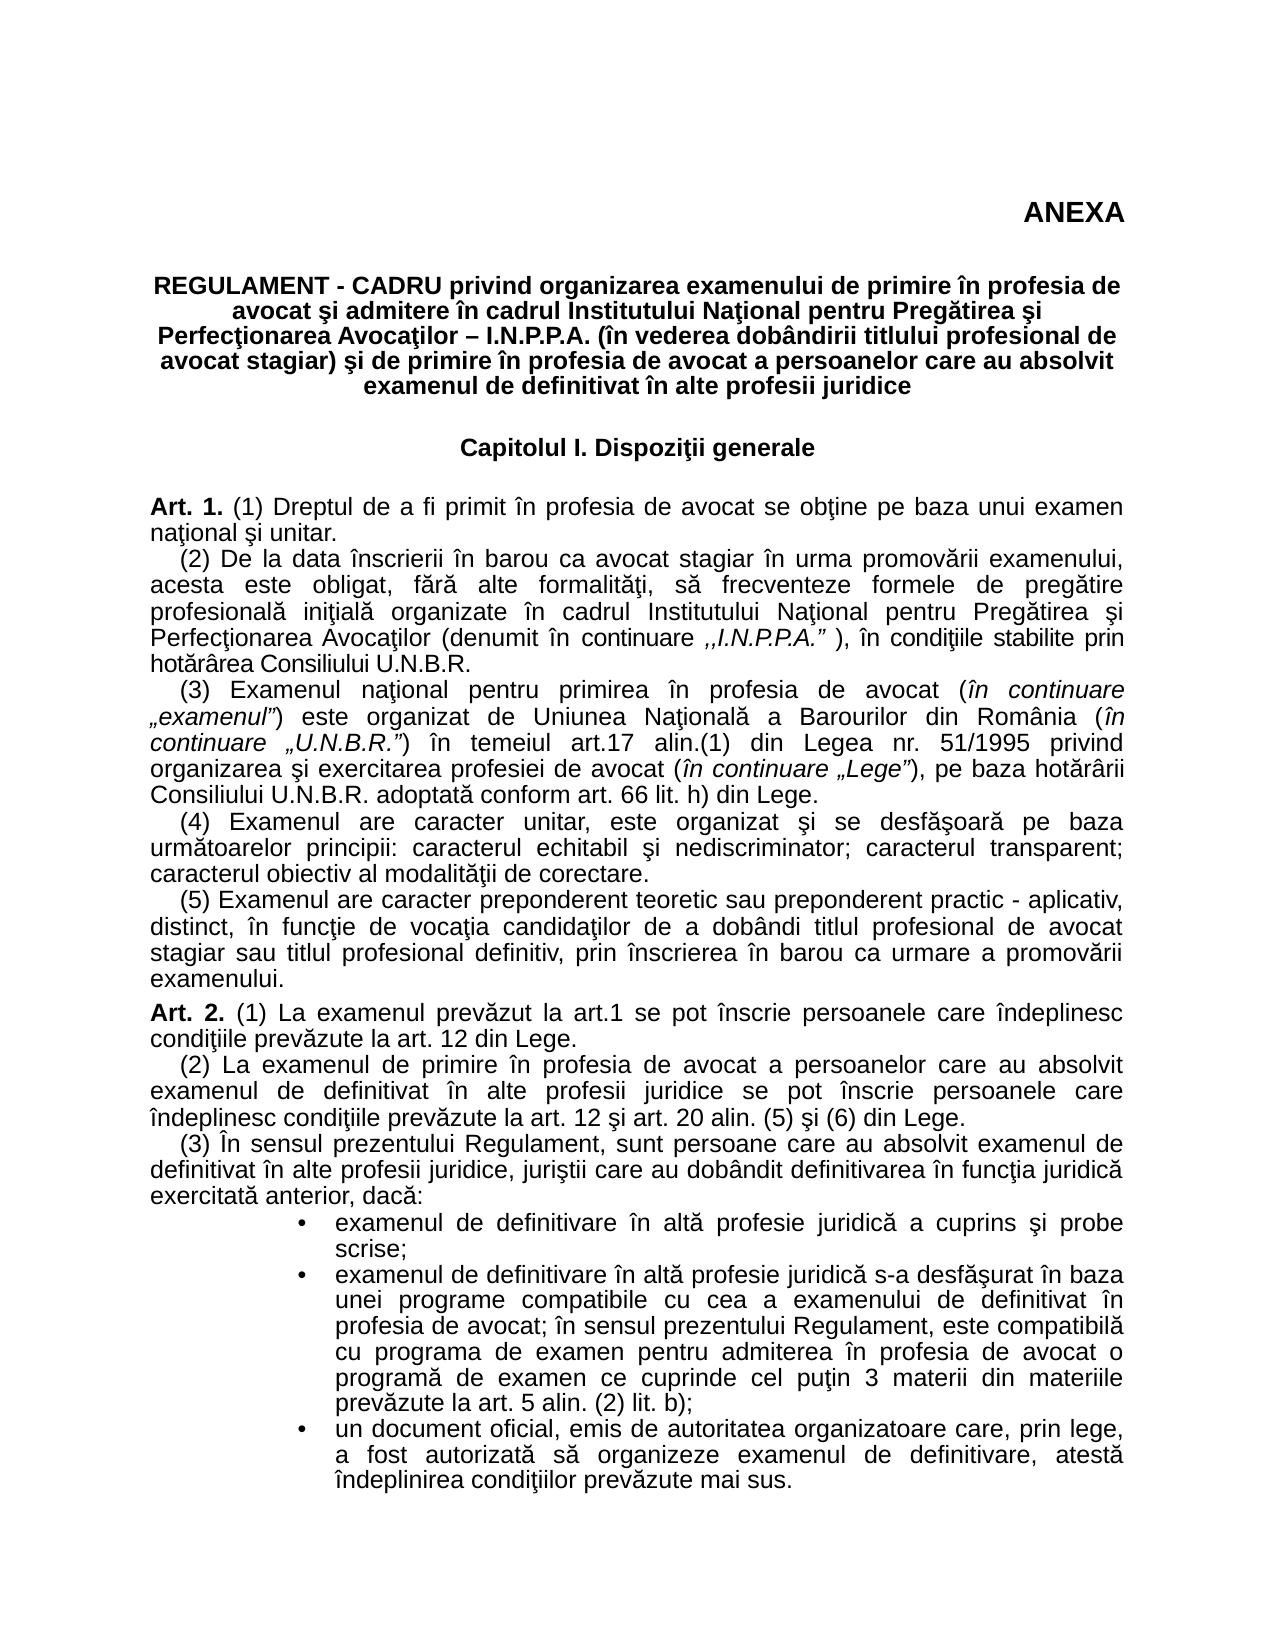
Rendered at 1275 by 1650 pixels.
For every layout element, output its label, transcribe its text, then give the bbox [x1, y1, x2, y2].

list un document oficial, emis de autoritatea organizatoare care, prin lege, a fost autorizată să organizeze examenul de definitivare, atestă îndeplinirea condiţiilor prevăzute mai sus. [297, 1417, 1125, 1494]
text Art. 1. (1) Dreptul de a fi primit în profesia de avocat se obţine pe baza unui examen naţional şi unitar. [150, 494, 1125, 546]
text (2) La examenul de primire în profesia de avocat a persoanelor care au absolvit examenul de definitivat în alte profesii juridice se pot înscrie persoanele care îndeplinesc condiţiile prevăzute la art. 12 şi art. 20 alin. (5) şi (6) din Lege. [150, 1052, 1125, 1131]
text (4) Examenul are caracter unitar, este organizat şi se desfăşoară pe baza următoarelor principii: caracterul echitabil şi nediscriminator; caracterul transparent; caracterul obiectiv al modalităţii de corectare. [150, 809, 1125, 888]
list examenul de definitivare în altă profesie juridică a cuprins şi probe scrise; [297, 1210, 1125, 1262]
text REGULAMENT - CADRU privind organizarea examenului de primire în profesia de avocat şi admitere în cadrul Institutului Naţional pentru Pregătirea şi Perfecţionarea Avocaţilor – I.N.P.P.A. (în vederea dobândirii titlului profesional de avocat stagiar) şi de primire în profesia de avocat a persoanelor care au absolvit examenul de definitivat în alte profesii juridice [150, 274, 1125, 399]
text (3) În sensul prezentului Regulament, sunt persoane care au absolvit examenul de definitivat în alte profesii juridice, juriştii care au dobândit definitivarea în funcţia juridică exercitată anterior, dacă: [150, 1131, 1125, 1210]
text (2) De la data înscrierii în barou ca avocat stagiar în urma promovării examenului, acesta este obligat, fără alte formalităţi, să frecventeze formele de pregătire profesională iniţială organizate în cadrul Institutului Naţional pentru Pregătirea şi Perfecţionarea Avocaţilor (denumit în continuare ,,I.N.P.P.A.” ), în condiţiile stabilite prin hotărârea Consiliului U.N.B.R. [150, 546, 1125, 678]
text ANEXA [150, 199, 1125, 228]
list examenul de definitivare în altă profesie juridică s-a desfăşurat în baza unei programe compatibile cu cea a examenului de definitivat în profesia de avocat; în sensul prezentului Regulament, este compatibilă cu programa de examen pentru admiterea în profesia de avocat o programă de examen ce cuprinde cel puţin 3 materii din materiile prevăzute la art. 5 alin. (2) lit. b); [297, 1262, 1125, 1417]
text (3) Examenul naţional pentru primirea în profesia de avocat (în continuare „examenul”) este organizat de Uniunea Naţională a Barourilor din România (în continuare „U.N.B.R.”) în temeiul art.17 alin.(1) din Legea nr. 51/1995 privind organizarea şi exercitarea profesiei de avocat (în continuare „Lege”), pe baza hotărârii Consiliului U.N.B.R. adoptată conform art. 66 lit. h) din Lege. [150, 678, 1125, 809]
text Art. 2. (1) La examenul prevăzut la art.1 se pot înscrie persoanele care îndeplinesc condiţiile prevăzute la art. 12 din Lege. [150, 1000, 1125, 1052]
text Capitolul I. Dispoziţii generale [150, 437, 1125, 462]
text (5) Examenul are caracter preponderent teoretic sau preponderent practic - aplicativ, distinct, în funcţie de vocaţia candidaţilor de a dobândi titlul profesional de avocat stagiar sau titlul profesional definitiv, prin înscrierea în barou ca urmare a promovării examenului. [150, 888, 1125, 993]
